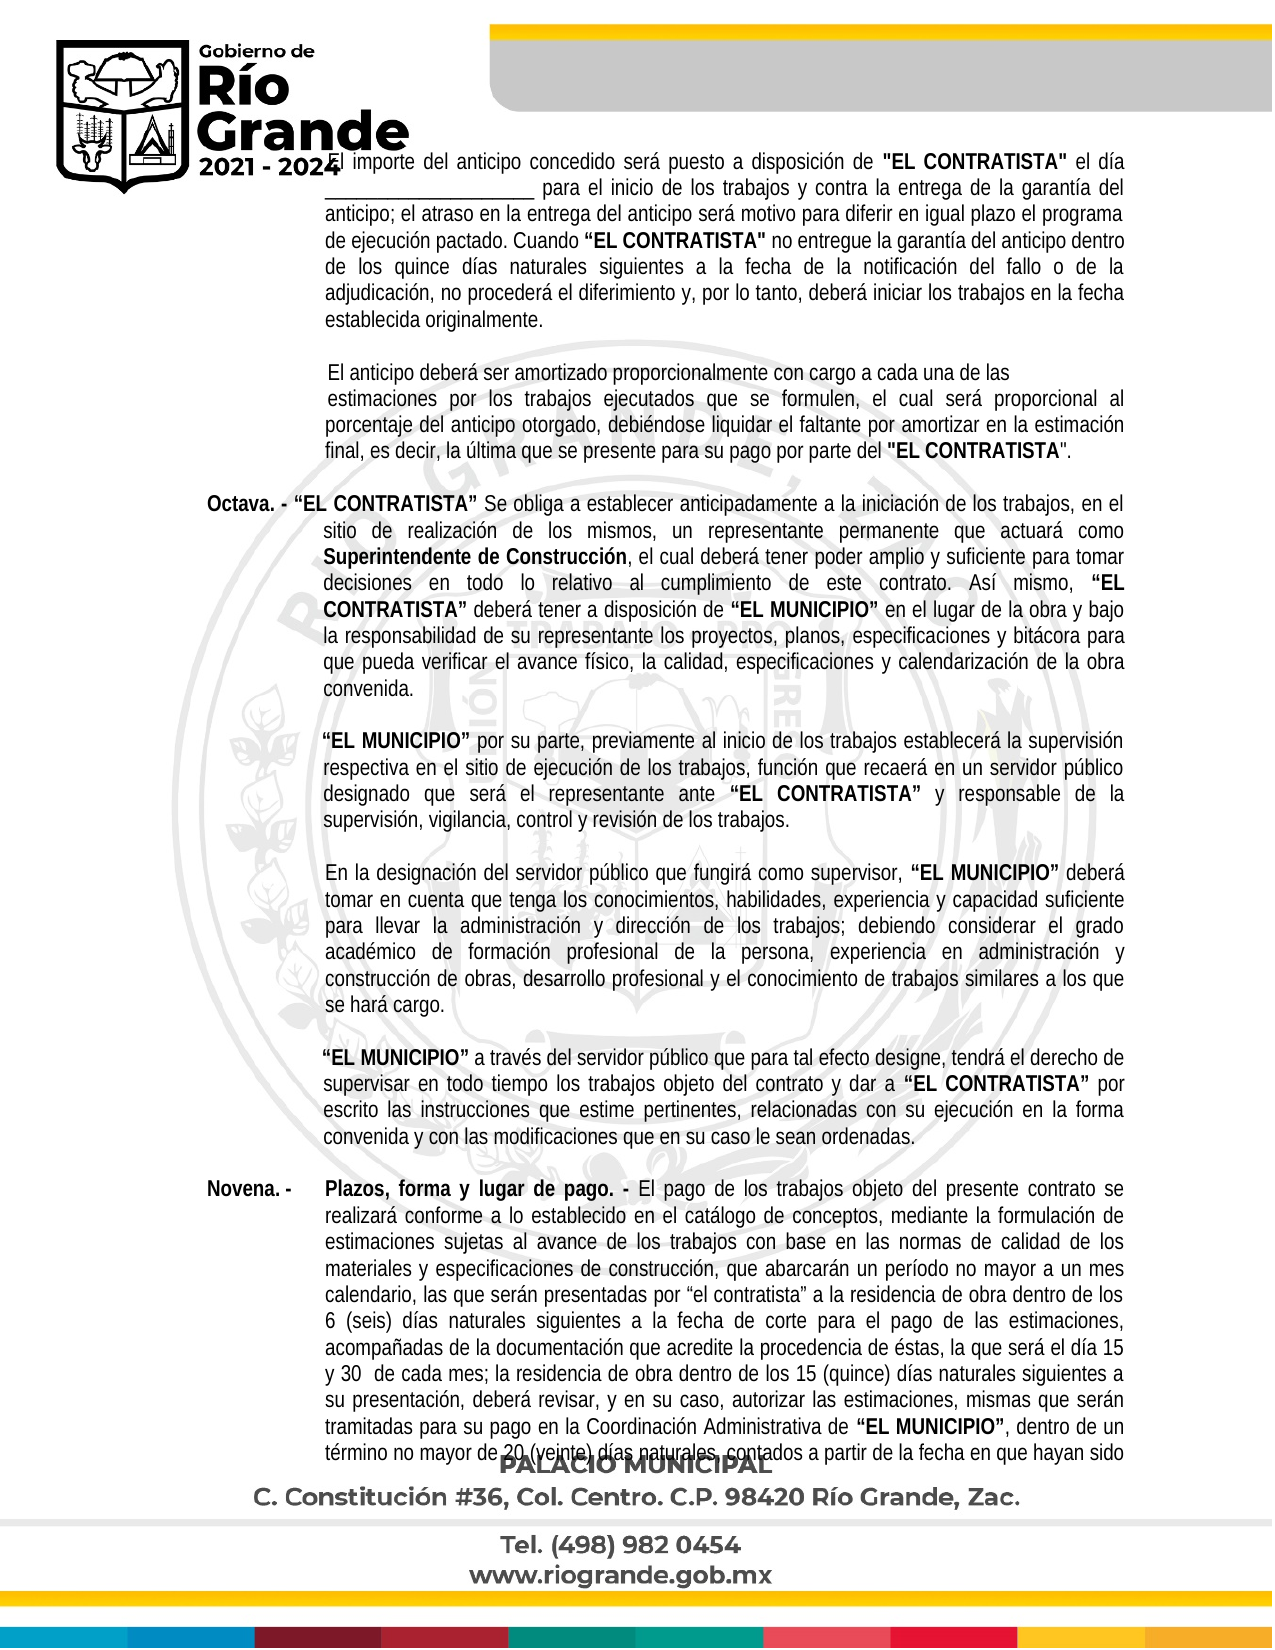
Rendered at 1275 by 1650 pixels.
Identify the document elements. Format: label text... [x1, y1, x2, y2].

picture [0, 1, 1272, 1648]
text El importe del anticipo concedido será puesto a disposición de "EL CONTRATISTA" el día ____________________ para el inicio de los trabajos y contra la entrega de la garantía del anticipo; el atraso en la entrega del anticipo será motivo para diferir en igual plazo el programa de ejecución pactado. Cuando “EL CONTRATISTA" no entregue la garantía del anticipo dentro de los quince días naturales siguientes a la fecha de la notificación del fallo o de la adjudicación, no procederá el diferimiento y, por lo tanto, deberá iniciar los trabajos en la fecha establecida originalmente. [325, 148, 1124, 332]
text estimaciones por los trabajos ejecutados que se formulen, el cual será proporcional al porcentaje del anticipo otorgado, debiéndose liquidar el faltante por amortizar en la estimación final, es decir, la última que se presente para su pago por parte del "EL CONTRATISTA". [325, 385, 1124, 464]
text El anticipo deberá ser amortizado proporcionalmente con cargo a cada una de las [325, 358, 1124, 385]
text “EL MUNICIPIO” por su parte, previamente al inicio de los trabajos establecerá la supervisión respectiva en el sitio de ejecución de los trabajos, función que recaerá en un servidor público designado que será el representante ante “EL CONTRATISTA” y responsable de la supervisión, vigilancia, control y revisión de los trabajos. [322, 727, 1124, 833]
text Octava. - “EL CONTRATISTA” Se obliga a establecer anticipadamente a la iniciación de los trabajos, en el sitio de realización de los mismos, un representante permanente que actuará como Superintendente de Construcción, el cual deberá tener poder amplio y suficiente para tomar decisiones en todo lo relativo al cumplimiento de este contrato. Así mismo, “EL CONTRATISTA” deberá tener a disposición de “EL MUNICIPIO” en el lugar de la obra y bajo la responsabilidad de su representante los proyectos, planos, especificaciones y bitácora para que pueda verificar el avance físico, la calidad, especificaciones y calendarización de la obra convenida. [207, 490, 1124, 701]
text En la designación del servidor público que fungirá como supervisor, “EL MUNICIPIO” deberá tomar en cuenta que tenga los conocimientos, habilidades, experiencia y capacidad suficiente para llevar la administración y dirección de los trabajos; debiendo considerar el grado académico de formación profesional de la persona, experiencia en administración y construcción de obras, desarrollo profesional y el conocimiento de trabajos similares a los que se hará cargo. [325, 859, 1124, 1017]
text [207, 1175, 1124, 1465]
text “EL MUNICIPIO” a través del servidor público que para tal efecto designe, tendrá el derecho de supervisar en todo tiempo los trabajos objeto del contrato y dar a “EL CONTRATISTA” por escrito las instrucciones que estime pertinentes, relacionadas con su ejecución en la forma convenida y con las modificaciones que en su caso le sean ordenadas. [322, 1044, 1124, 1149]
